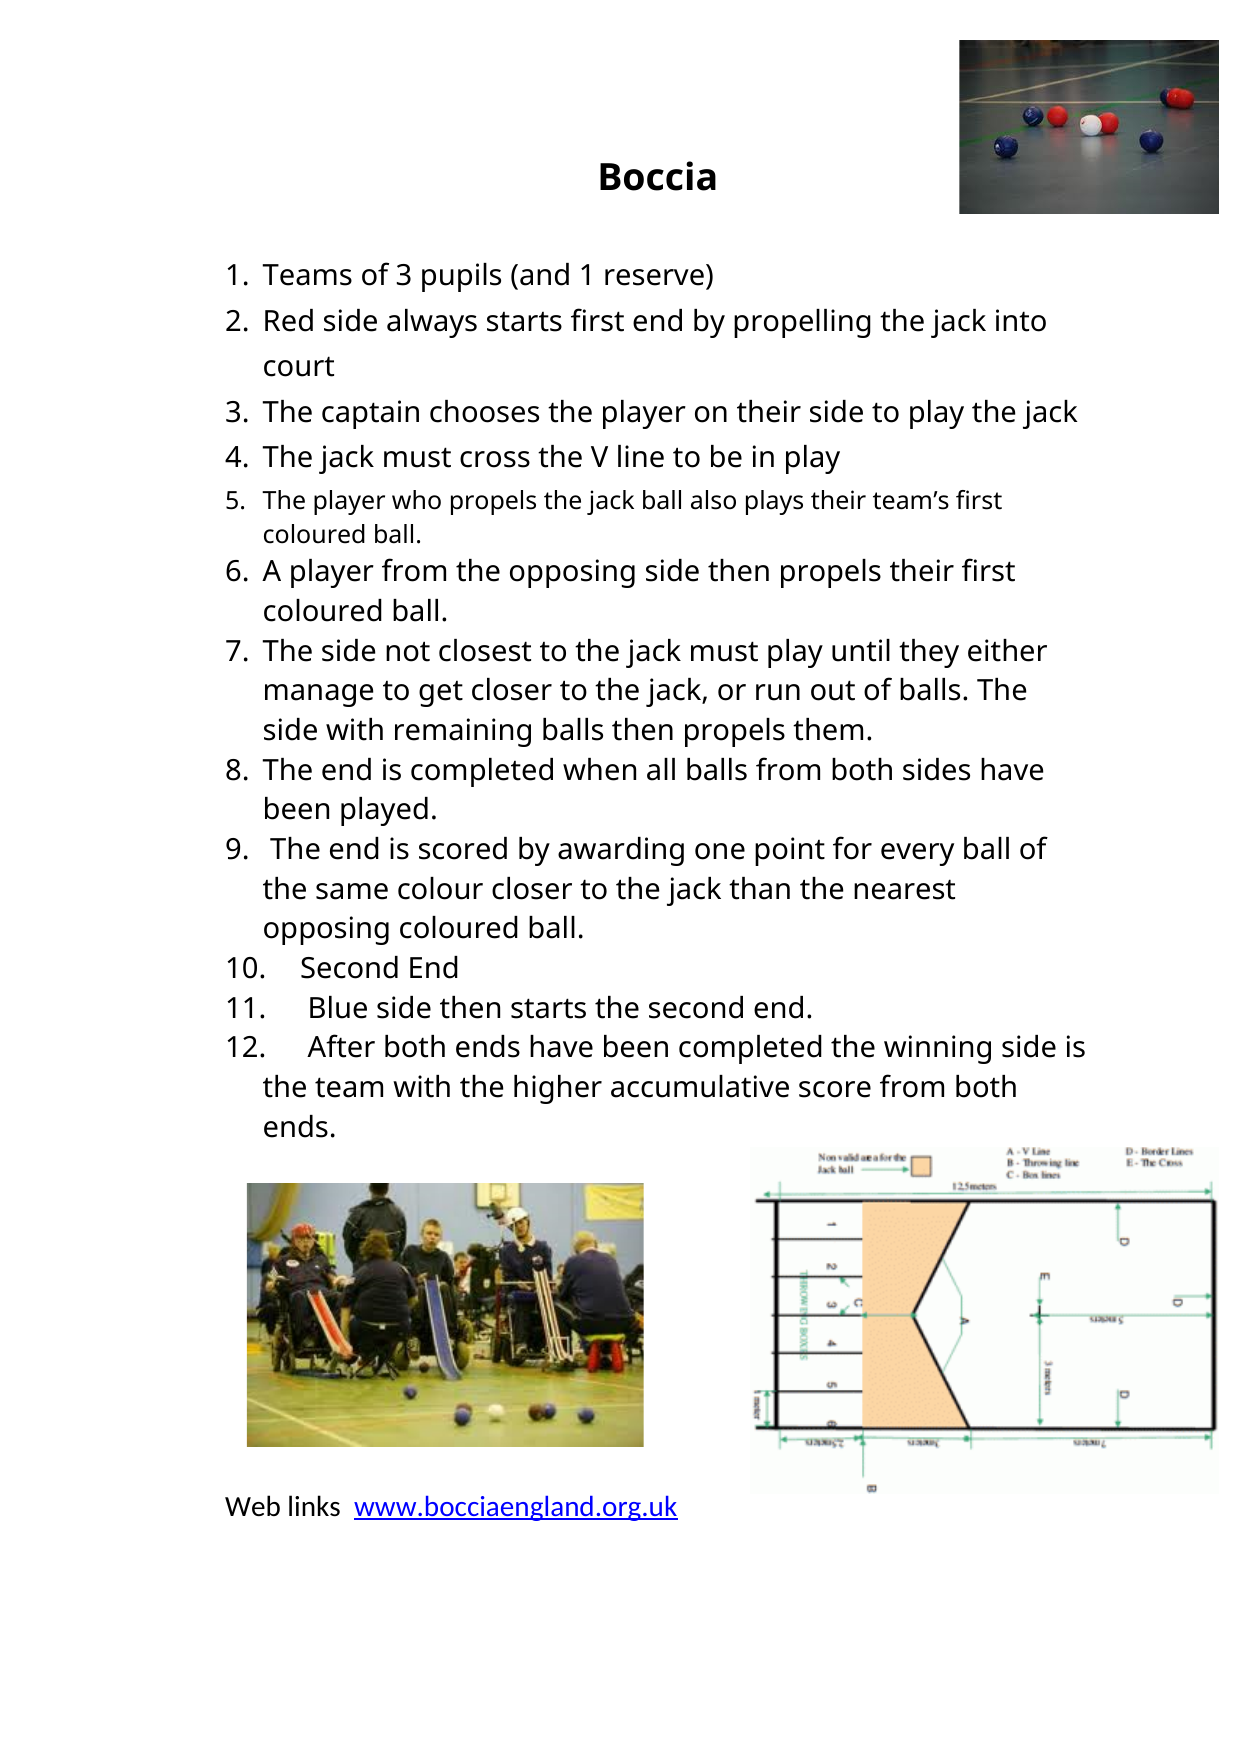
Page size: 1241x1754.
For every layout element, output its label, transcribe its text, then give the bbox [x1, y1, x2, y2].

list Blue side then starts the second end. [225, 987, 1090, 1027]
list After both ends have been completed the winning side is the team with the higher accumulative score from both ends. [225, 1027, 1090, 1146]
list Teams of 3 pupils (and 1 reserve) [225, 254, 1090, 294]
picture [959, 40, 1219, 214]
list Boccia [225, 150, 1090, 201]
picture [246, 1183, 644, 1447]
list Second End [225, 947, 1090, 987]
list The end is completed when all balls from both sides have been played. [225, 749, 1090, 828]
list The jack must cross the V line to be in play [225, 437, 1090, 476]
list The captain chooses the player on their side to play the jack [225, 391, 1090, 431]
list Web links www.bocciaengland.org.uk [225, 1488, 1090, 1524]
picture [750, 1147, 1219, 1494]
list Red side always starts first end by propelling the jack into court [225, 300, 1090, 385]
list The side not closest to the jack must play until they either manage to get closer to the jack, or run out of balls. The side with remaining balls then propels them. [225, 630, 1090, 749]
list The player who propels the jack ball also plays their team’s first coloured ball. [225, 482, 1090, 551]
list A player from the opposing side then propels their first coloured ball. [225, 551, 1090, 630]
list The end is scored by awarding one point for every ball of the same colour closer to the jack than the nearest opposing coloured ball. [225, 828, 1090, 947]
